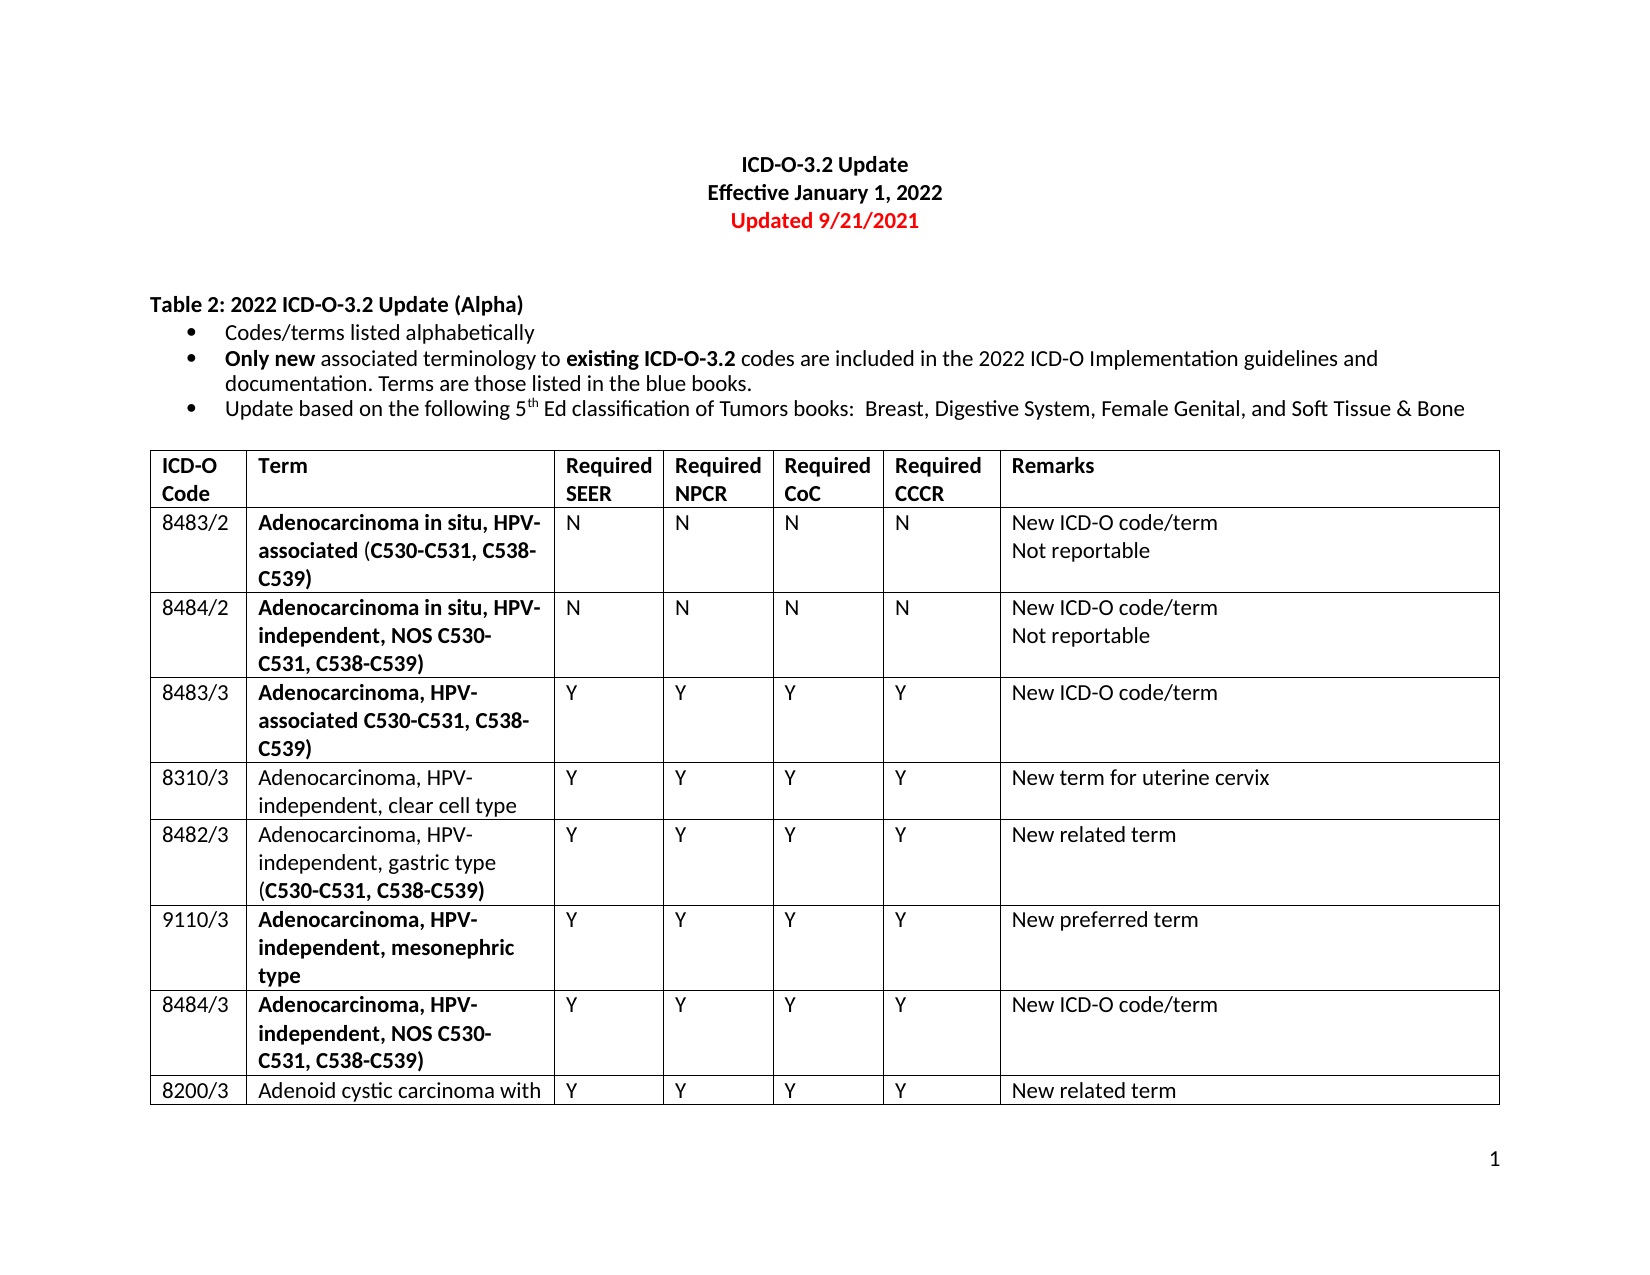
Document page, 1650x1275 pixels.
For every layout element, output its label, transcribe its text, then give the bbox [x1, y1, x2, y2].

table_cell N [555, 593, 663, 677]
table_header ICD-O Code [151, 451, 246, 507]
table_cell N [774, 508, 883, 592]
table_cell Y [555, 1076, 663, 1104]
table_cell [247, 1076, 554, 1104]
table_cell Y [774, 991, 883, 1075]
table_cell 8484/2 [151, 593, 246, 677]
table_cell 8310/3 [151, 763, 246, 819]
table_cell Adenocarcinoma, HPV-independent, mesonephric type [247, 906, 554, 989]
table_cell New preferred term [1001, 906, 1499, 989]
table_header Term [247, 451, 554, 507]
table_cell 8482/3 [151, 820, 246, 904]
table_cell Y [664, 906, 773, 989]
table_cell Y [664, 820, 773, 904]
table_cell Adenocarcinoma, HPV-associated C530-C531, C538-C539) [247, 678, 554, 762]
table_cell Y [664, 678, 773, 762]
table_cell Y [664, 1076, 773, 1104]
table_header Required NPCR [664, 451, 773, 507]
table_cell Adenocarcinoma in situ, HPV-associated (C530-C531, C538-C539) [247, 508, 554, 592]
table_cell N [884, 508, 1000, 592]
table_cell N [555, 508, 663, 592]
table_cell Y [774, 906, 883, 989]
table_cell Y [555, 906, 663, 989]
table_cell 8484/3 [151, 991, 246, 1075]
table_cell Y [555, 991, 663, 1075]
table_cell Y [664, 991, 773, 1075]
table_cell N [774, 593, 883, 677]
table_cell New ICD-O code/term Not reportable [1001, 508, 1499, 592]
table_cell Y [774, 763, 883, 819]
table_cell N [884, 593, 1000, 677]
table_cell Y [884, 1076, 1000, 1104]
table_cell Y [774, 1076, 883, 1104]
table_cell 8483/3 [151, 678, 246, 762]
table_cell Y [555, 763, 663, 819]
table_header Required CCCR [884, 451, 1000, 507]
table_cell Y [774, 820, 883, 904]
list Codes/terms listed alphabetically [187, 318, 1500, 346]
table_cell Adenocarcinoma, HPV-independent, clear cell type [247, 763, 554, 819]
text ICD-O-3.2 Update [150, 150, 1500, 178]
table_cell New ICD-O code/term Not reportable [1001, 593, 1499, 677]
text Effective January 1, 2022 [150, 178, 1500, 206]
table_header Remarks [1001, 451, 1499, 507]
table_cell Y [884, 678, 1000, 762]
table_cell Y [884, 906, 1000, 989]
table_cell Y [555, 820, 663, 904]
table_cell Y [774, 678, 883, 762]
table_cell N [664, 508, 773, 592]
table_cell New related term [1001, 820, 1499, 904]
table_cell New term for uterine cervix [1001, 763, 1499, 819]
table_cell Y [664, 763, 773, 819]
table_cell Y [884, 763, 1000, 819]
table_cell N [664, 593, 773, 677]
text Table 2: 2022 ICD-O-3.2 Update (Alpha) [150, 290, 1500, 318]
table_cell Adenocarcinoma, HPV-independent, NOS C530-C531, C538-C539) [247, 991, 554, 1075]
table_cell Adenocarcinoma in situ, HPV-independent, NOS C530-C531, C538-C539) [247, 593, 554, 677]
table_cell Y [555, 678, 663, 762]
text Updated 9/21/2021 [150, 206, 1500, 234]
list Update based on the following 5th Ed classification of Tumors books: Breast, Digestive System, Female Genital, and Soft Tissue & Bone [187, 397, 1500, 422]
table_cell Y [884, 991, 1000, 1075]
list Only new associated terminology to existing ICD-O-3.2 codes are included in the 2022 ICD-O Implementation guidelines and documentation. Terms are those listed in the blue books. [187, 346, 1500, 397]
table_cell 8483/2 [151, 508, 246, 592]
table_header Required SEER [555, 451, 663, 507]
table_cell 8200/3 [151, 1076, 246, 1104]
table_cell New ICD-O code/term [1001, 678, 1499, 762]
table_cell Adenocarcinoma, HPV-independent, gastric type (C530-C531, C538-C539) [247, 820, 554, 904]
table_header Required CoC [774, 451, 883, 507]
table_cell Y [884, 820, 1000, 904]
table_cell 9110/3 [151, 906, 246, 989]
table_cell New related term [1001, 1076, 1499, 1104]
table_cell New ICD-O code/term [1001, 991, 1499, 1075]
